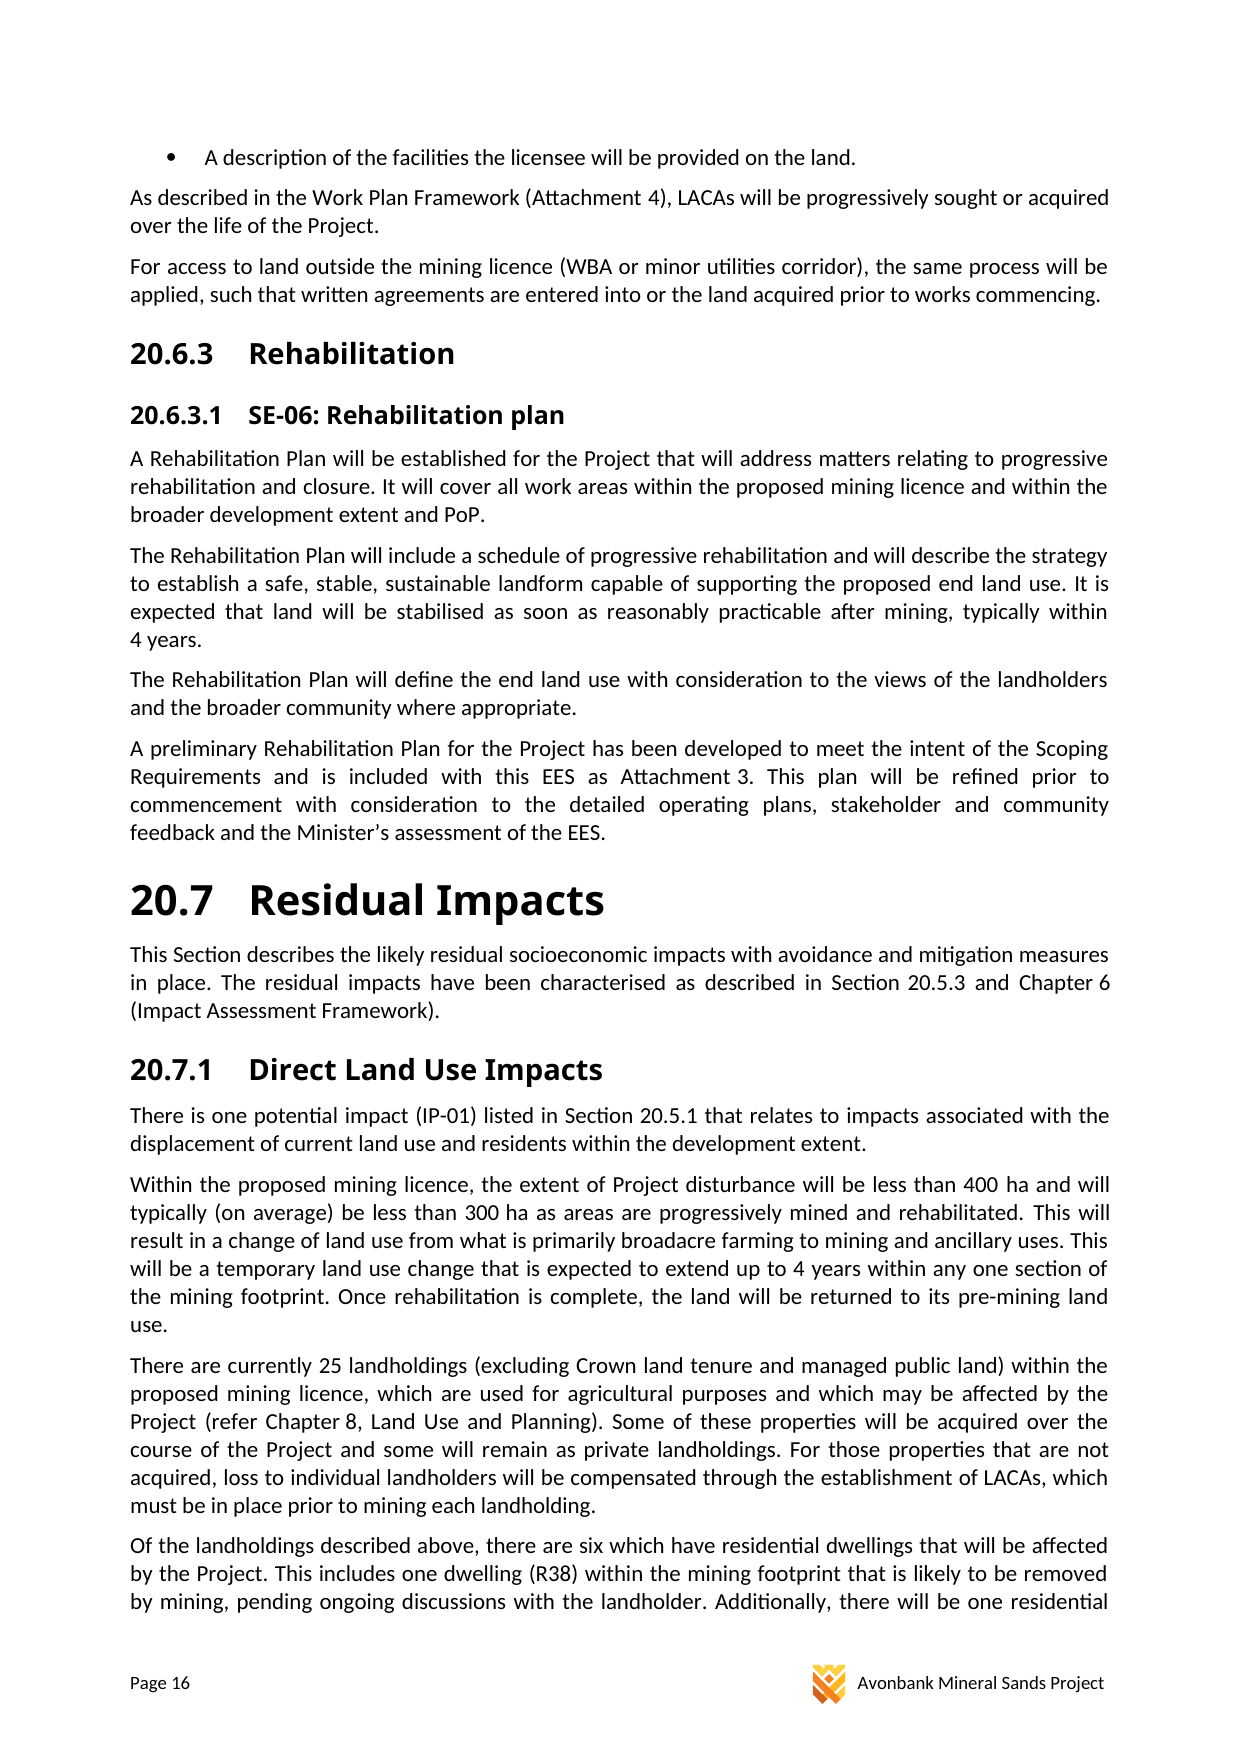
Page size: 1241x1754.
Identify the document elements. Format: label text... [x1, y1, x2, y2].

text This Section describes the likely residual socioeconomic impacts with avoidance and mitigation measures in place. The residual impacts have been characterised as described in Section 20.5.3 and Chapter 6 (Impact Assessment Framework). [130, 940, 1110, 1024]
text There are currently 25 landholdings (excluding Crown land tenure and managed public land) within the proposed mining licence, which are used for agricultural purposes and which may be affected by the Project (refer Chapter 8, Land Use and Planning). Some of these properties will be acquired over the course of the Project and some will remain as private landholdings. For those properties that are not acquired, loss to individual landholders will be compensated through the establishment of LACAs, which must be in place prior to mining each landholding. [130, 1351, 1110, 1519]
text For access to land outside the mining licence (WBA or minor utilities corridor), the same process will be applied, such that written agreements are entered into or the land acquired prior to works commencing. [130, 252, 1110, 308]
text Within the proposed mining licence, the extent of Project disturbance will be less than 400 ha and will typically (on average) be less than 300 ha as areas are progressively mined and rehabilitated. This will result in a change of land use from what is primarily broadacre farming to mining and ancillary uses. This will be a temporary land use change that is expected to extend up to 4 years within any one section of the mining footprint. Once rehabilitation is complete, the land will be returned to its pre-mining land use. [130, 1170, 1110, 1338]
subtitle Residual Impacts [130, 871, 1110, 928]
text A description of the facilities the licensee will be provided on the land. [167, 143, 1110, 171]
subtitle Direct Land Use Impacts [130, 1049, 1110, 1089]
text As described in the Work Plan Framework (Attachment 4), LACAs will be progressively sought or acquired over the life of the Project. [130, 183, 1110, 239]
text A Rehabilitation Plan will be established for the Project that will address matters relating to progressive rehabilitation and closure. It will cover all work areas within the proposed mining licence and within the broader development extent and PoP. [130, 444, 1110, 528]
subtitle Rehabilitation [130, 333, 1110, 373]
text A preliminary Rehabilitation Plan for the Project has been developed to meet the intent of the Scoping Requirements and is included with this EES as Attachment 3. This plan will be refined prior to commencement with consideration to the detailed operating plans, stakeholder and community feedback and the Minister’s assessment of the EES. [130, 734, 1110, 846]
picture [811, 1663, 848, 1706]
subtitle SE-06: Rehabilitation plan [130, 398, 1110, 432]
text The Rehabilitation Plan will include a schedule of progressive rehabilitation and will describe the strategy to establish a safe, stable, sustainable landform capable of supporting the proposed end land use. It is expected that land will be stabilised as soon as reasonably practicable after mining, typically within 4 years. [130, 541, 1110, 653]
text The Rehabilitation Plan will define the end land use with consideration to the views of the landholders and the broader community where appropriate. [130, 665, 1110, 721]
text There is one potential impact (IP-01) listed in Section 20.5.1 that relates to impacts associated with the displacement of current land use and residents within the development extent. [130, 1102, 1110, 1158]
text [130, 1531, 1110, 1615]
